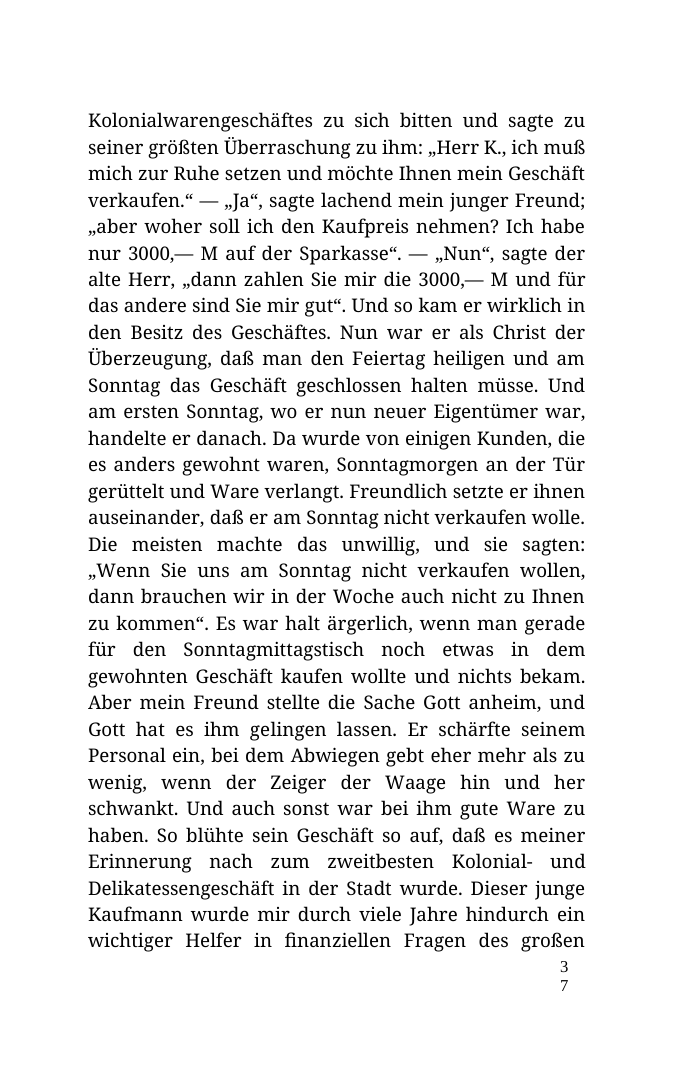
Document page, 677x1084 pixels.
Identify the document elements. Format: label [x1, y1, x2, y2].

text [88, 107, 586, 953]
